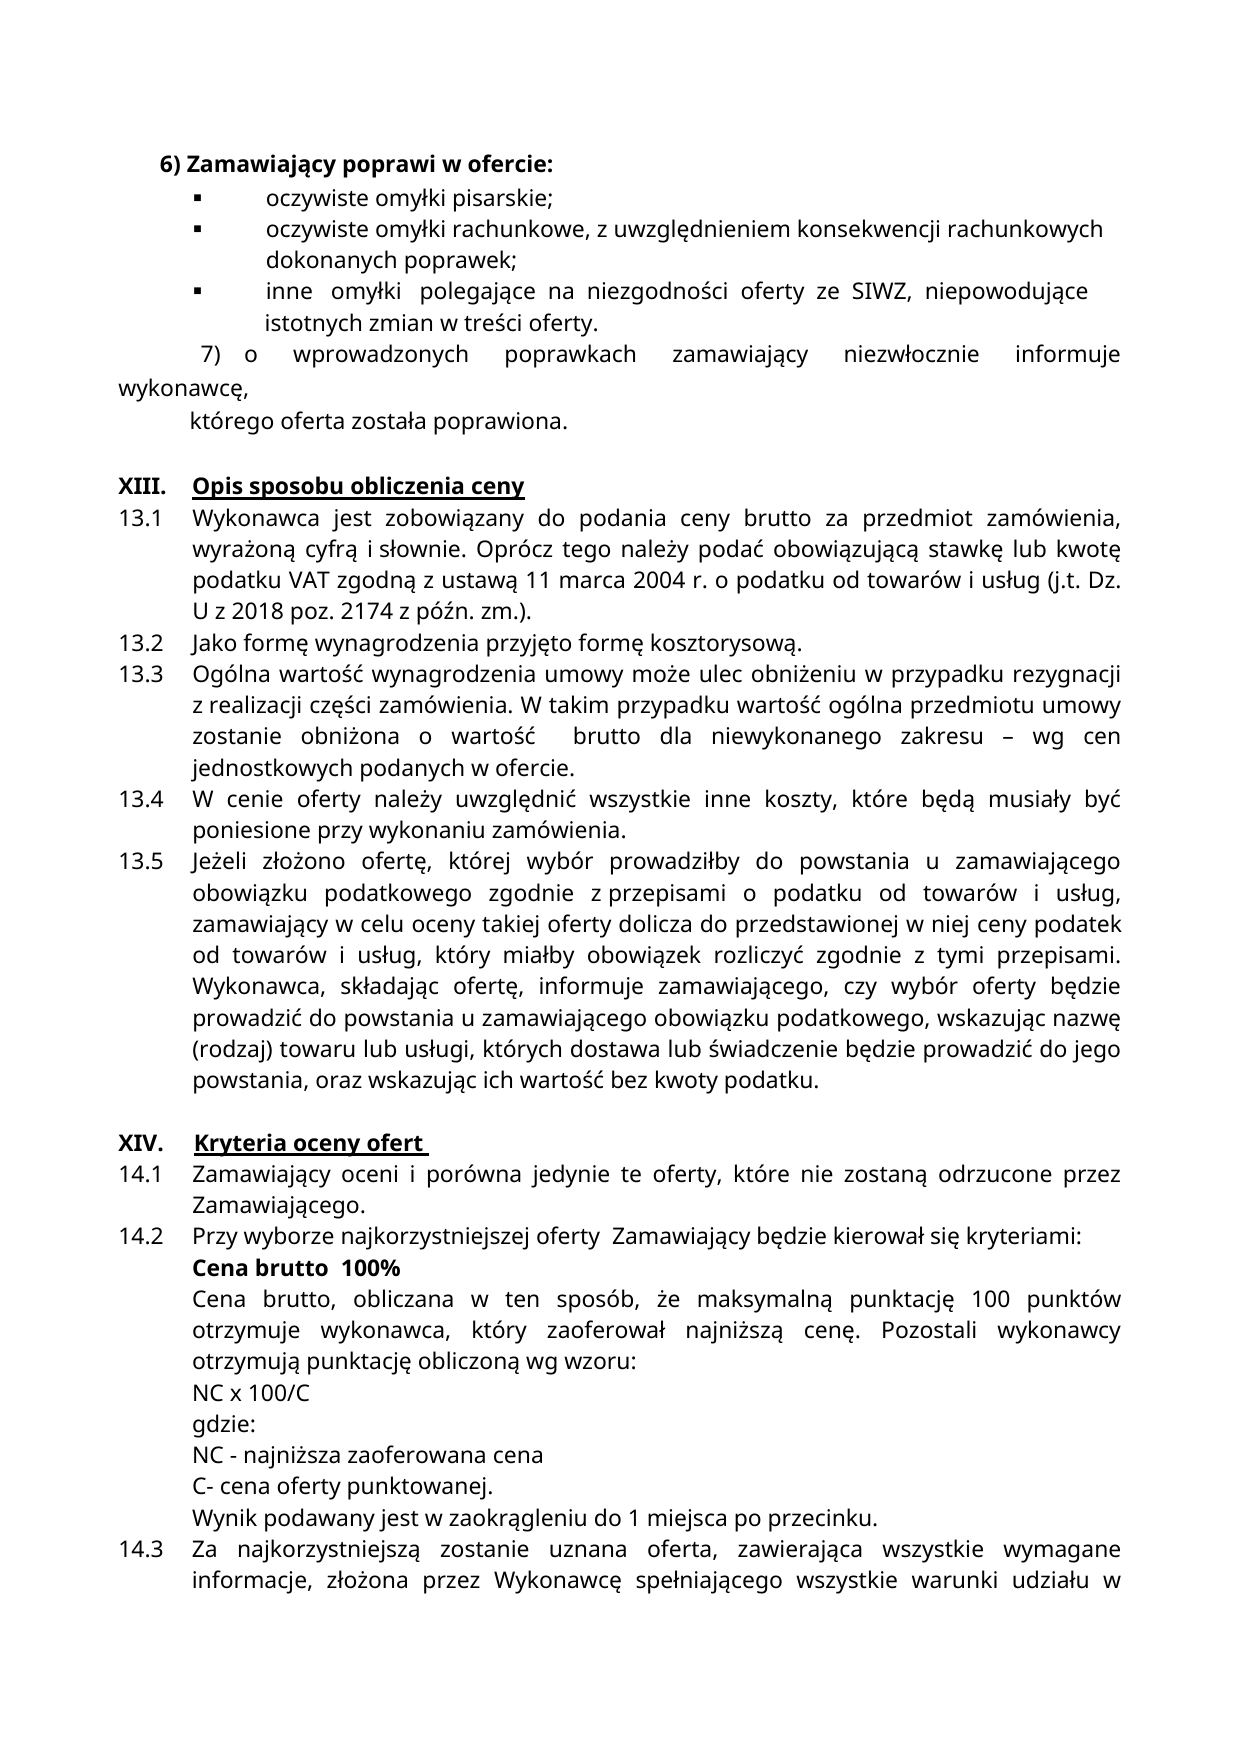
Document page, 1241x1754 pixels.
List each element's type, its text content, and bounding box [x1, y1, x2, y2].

list Jako formę wynagrodzenia przyjęto formę kosztorysową. [118, 626, 1122, 658]
list W cenie oferty należy uwzględnić wszystkie inne koszty, które będą musiały być poniesione przy wykonaniu zamówienia. [118, 783, 1122, 845]
list inne omyłki polegające na niezgodności oferty ze SIWZ, niepowodujące [192, 275, 1122, 306]
list Ogólna wartość wynagrodzenia umowy może ulec obniżeniu w przypadku rezygnacji z realizacji części zamówienia. W takim przypadku wartość ogólna przedmiotu umowy zostanie obniżona o wartość brutto dla niewykonanego zakresu – wg cen jednostkowych podanych w ofercie. [118, 658, 1122, 783]
text którego oferta została poprawiona. [118, 405, 1122, 436]
text gdzie: [118, 1408, 1122, 1439]
text istotnych zmian w treści oferty. [193, 306, 1122, 338]
text NC x 100/C [118, 1376, 1122, 1408]
list oczywiste omyłki rachunkowe, z uwzględnieniem konsekwencji rachunkowych [192, 213, 1122, 244]
text Cena brutto, obliczana w ten sposób, że maksymalną punktację 100 punktów otrzymuje wykonawca, który zaoferował najniższą cenę. Pozostali wykonawcy otrzymują punktację obliczoną wg wzoru: [192, 1283, 1122, 1376]
text Cena brutto 100% [118, 1251, 1122, 1283]
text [118, 1533, 1122, 1595]
text 7) o wprowadzonych poprawkach zamawiający niezwłocznie informuje wykonawcę, [118, 338, 1122, 403]
list Jeżeli złożono ofertę, której wybór prowadziłby do powstania u zamawiającego obowiązku podatkowego zgodnie z przepisami o podatku od towarów i usług, zamawiający w celu oceny takiej oferty dolicza do przedstawionej w niej ceny podatek od towarów i usług, który miałby obowiązek rozliczyć zgodnie z tymi przepisami. Wykonawca, składając ofertę, informuje zamawiającego, czy wybór oferty będzie prowadzić do powstania u zamawiającego obowiązku podatkowego, wskazując nazwę (rodzaj) towaru lub usługi, których dostawa lub świadczenie będzie prowadzić do jego powstania, oraz wskazując ich wartość bez kwoty podatku. [118, 845, 1122, 1095]
list oczywiste omyłki pisarskie; [192, 181, 1122, 213]
text 14.1 Zamawiający oceni i porówna jedynie te oferty, które nie zostaną odrzucone przez Zamawiającego. [118, 1158, 1122, 1220]
text XIII. Opis sposobu obliczenia ceny [118, 470, 1122, 501]
text 6) Zamawiający poprawi w ofercie: [118, 148, 1122, 179]
list Wykonawca jest zobowiązany do podania ceny brutto za przedmiot zamówienia, wyrażoną cyfrą i słownie. Oprócz tego należy podać obowiązującą stawkę lub kwotę podatku VAT zgodną z ustawą 11 marca 2004 r. o podatku od towarów i usług (j.t. Dz. U z 2018 poz. 2174 z późn. zm.). [118, 501, 1122, 626]
text Wynik podawany jest w zaokrągleniu do 1 miejsca po przecinku. [118, 1501, 1122, 1533]
text dokonanych poprawek; [193, 244, 1122, 275]
text XIV. Kryteria oceny ofert [118, 1126, 1122, 1158]
text NC - najniższa zaoferowana cena [118, 1439, 1122, 1470]
text 14.2 Przy wyborze najkorzystniejszej oferty Zamawiający będzie kierował się kryteriami: [118, 1220, 1122, 1251]
text C- cena oferty punktowanej. [118, 1470, 1122, 1501]
